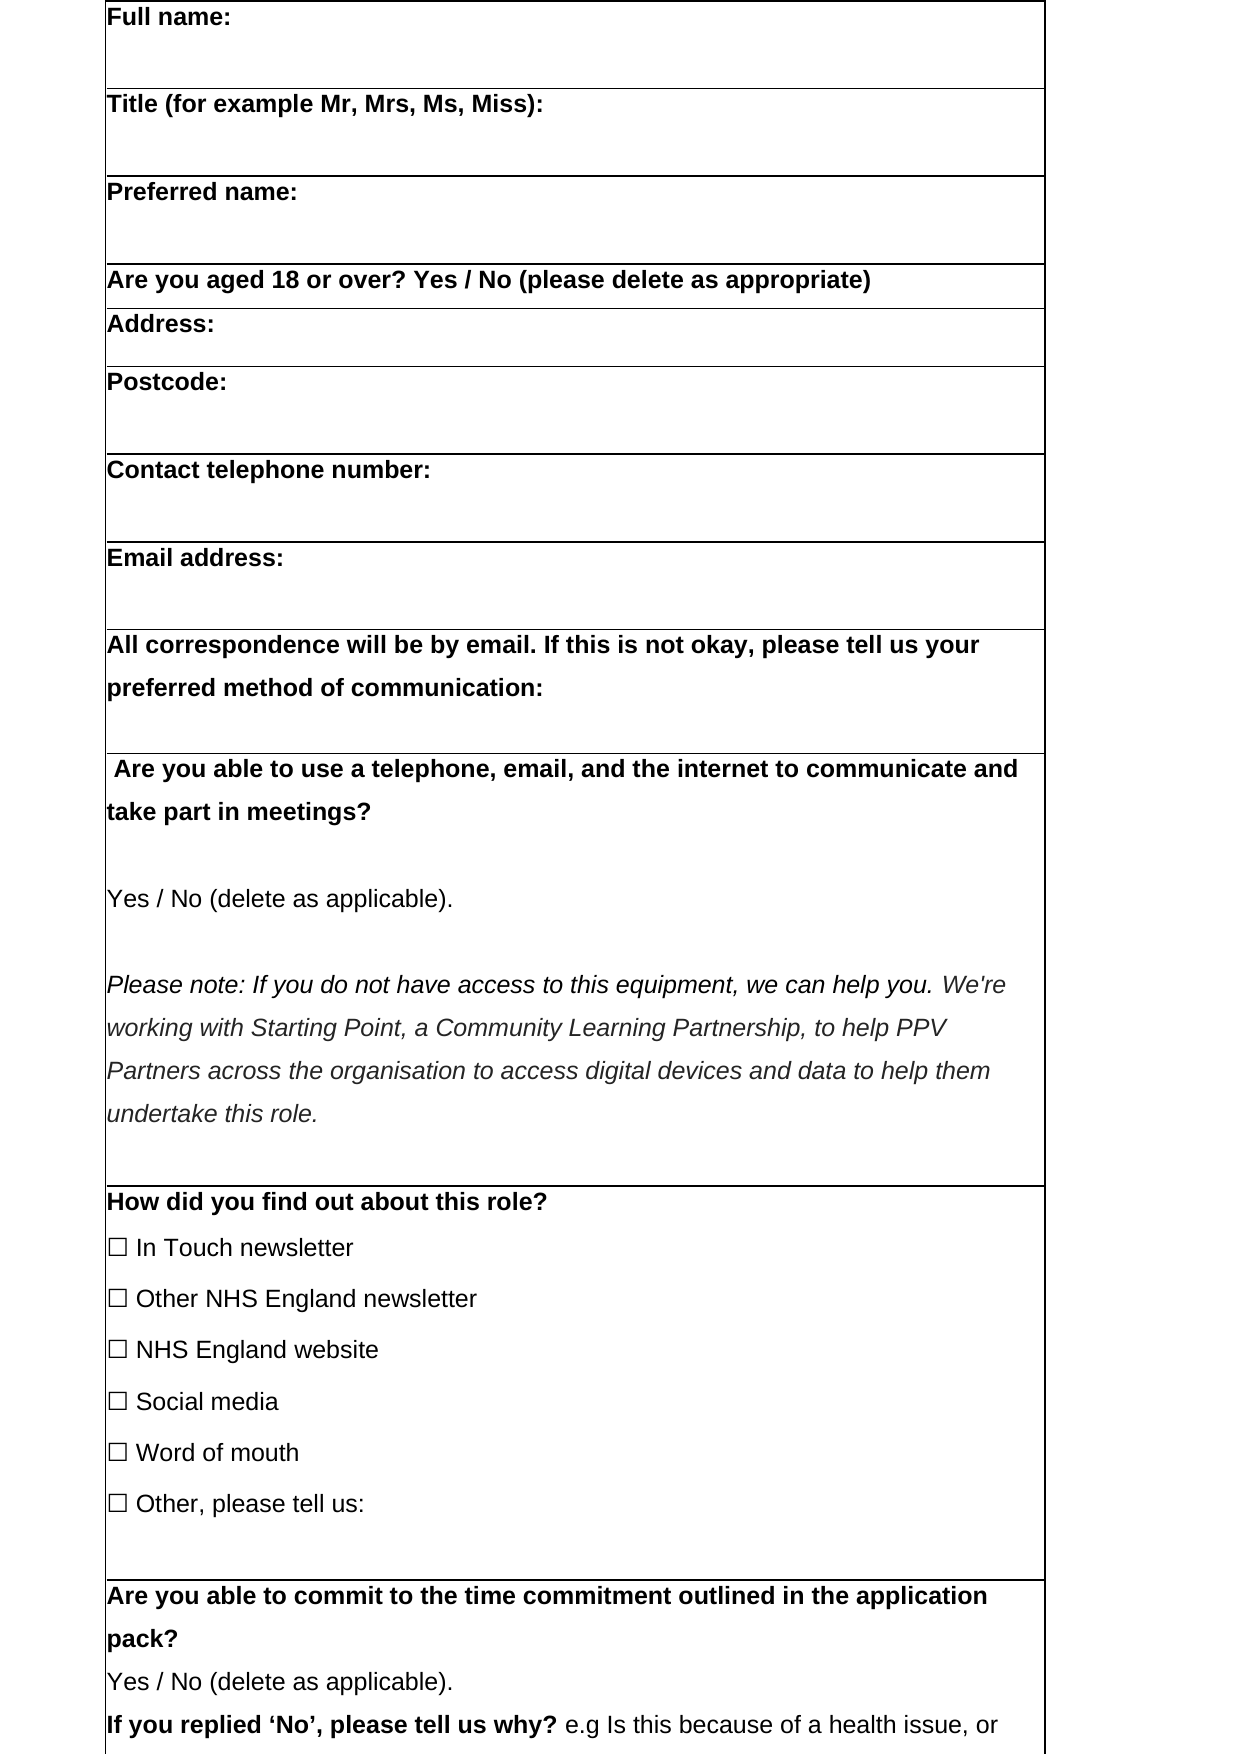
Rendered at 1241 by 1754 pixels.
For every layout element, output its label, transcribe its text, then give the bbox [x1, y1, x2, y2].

table_cell Postcode: [106, 367, 1044, 453]
table_cell Are you able to commit to the time commitment outlined in the application pack? Yes / No (delete as applicable). If you replied ‘No’, please tell us why? e.g Is this because of a health issue, or other commitments such as caring responsibilities: [106, 1580, 1044, 1754]
table_cell Address: [106, 309, 1044, 366]
table_cell All correspondence will be by email. If this is not okay, please tell us your preferred method of communication: [106, 630, 1044, 753]
table_cell Are you aged 18 or over? Yes / No (please delete as appropriate) [106, 264, 1044, 308]
table_cell Are you able to use a telephone, email, and the internet to communicate and take part in meetings? Yes / No (delete as applicable). Please note: If you do not have access to this equipment, we can help you. We're working with Starting Point, a Community Learning Partnership, to help PPV Partners across the organisation to access digital devices and data to help them undertake this role. [106, 754, 1044, 1185]
table_cell How did you find out about this role? ​​☐​ In Touch newsletter ​​☐​ Other NHS England newsletter ​​☐​ NHS England website ​​☐​​ Social media ​​☐​ Word of mouth ​​☐​ Other, please tell us: [106, 1186, 1044, 1579]
table_cell Contact telephone number: [106, 454, 1044, 541]
table_cell Preferred name: [106, 176, 1044, 263]
table_cell Title (for example Mr, Mrs, Ms, Miss): [106, 89, 1044, 175]
table_header Full name: [106, 2, 1044, 88]
table_cell Email address: [106, 542, 1044, 629]
